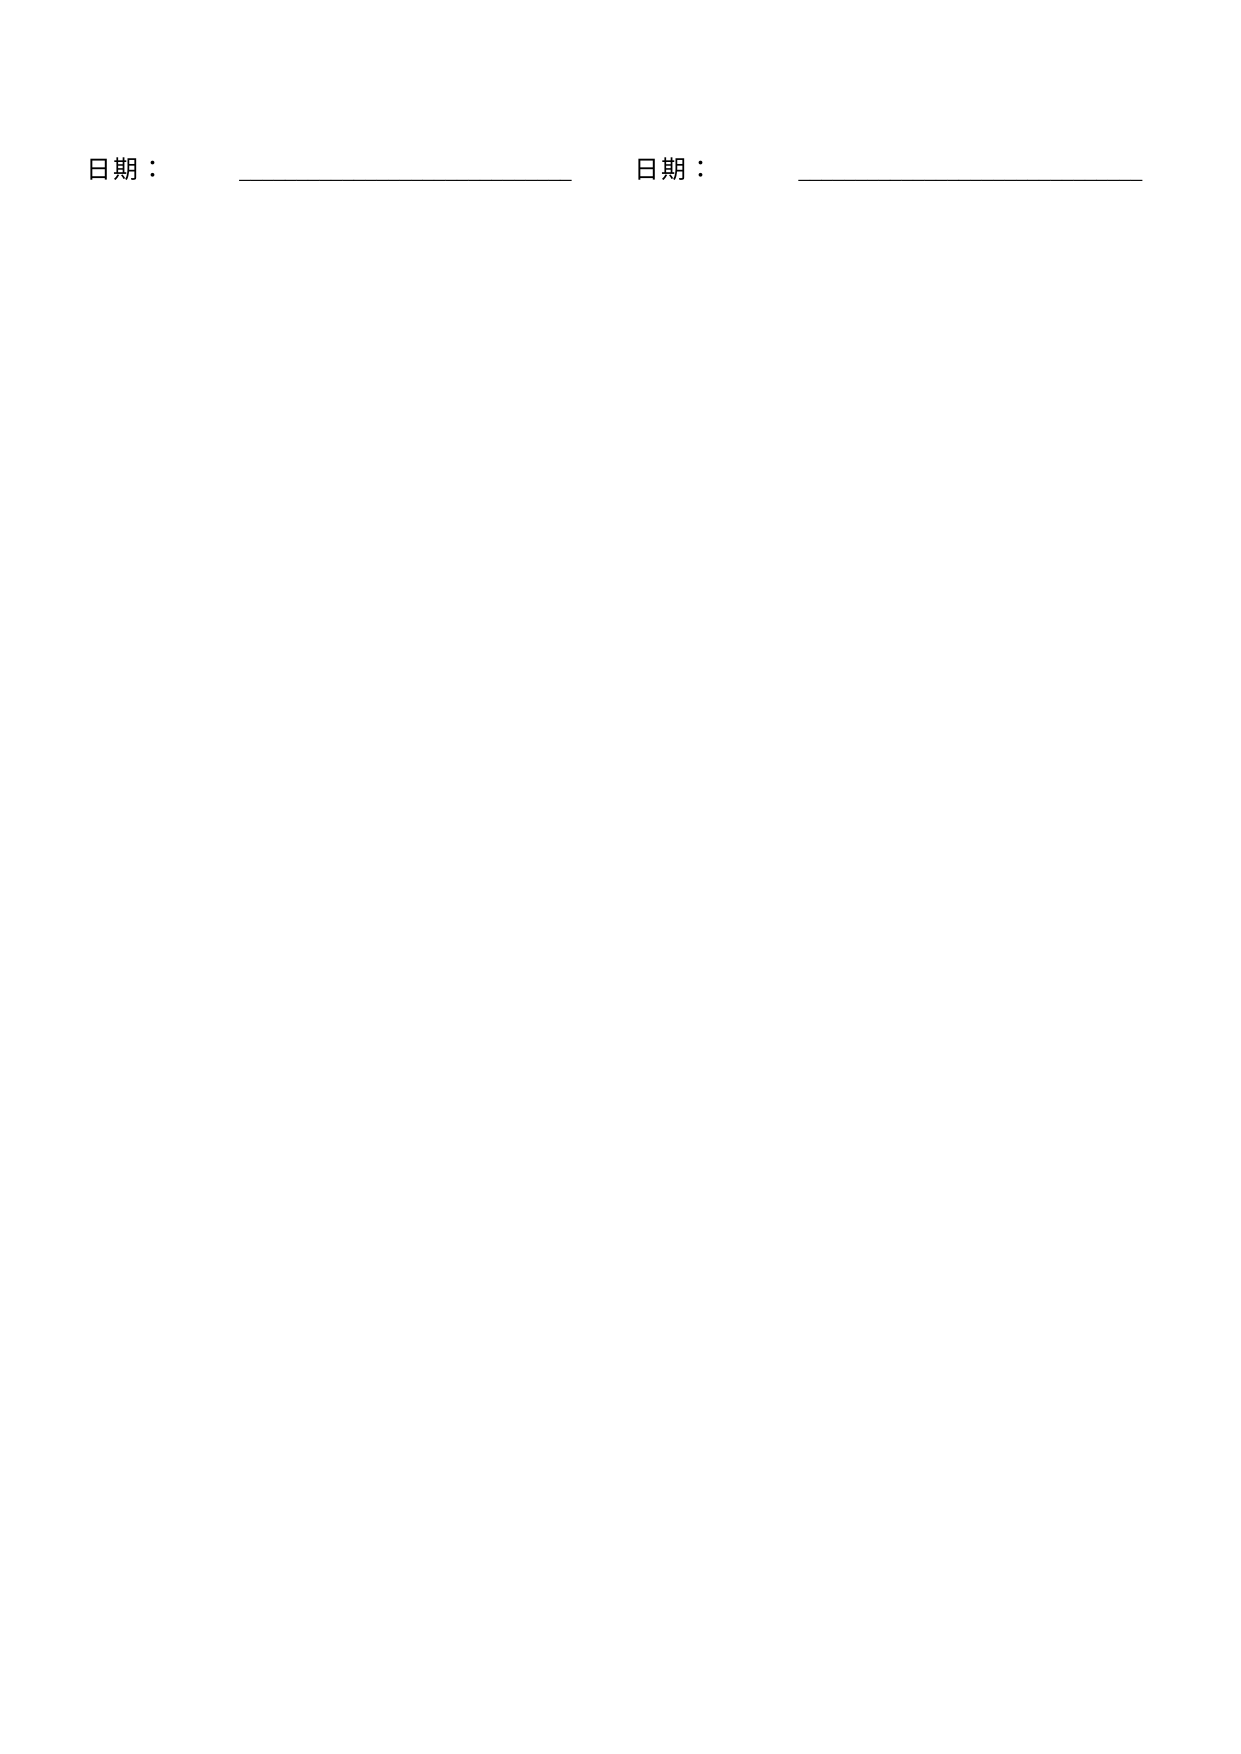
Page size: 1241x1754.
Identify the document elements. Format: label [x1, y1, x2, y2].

table_cell [84, 111, 592, 186]
table_cell [592, 111, 1157, 186]
